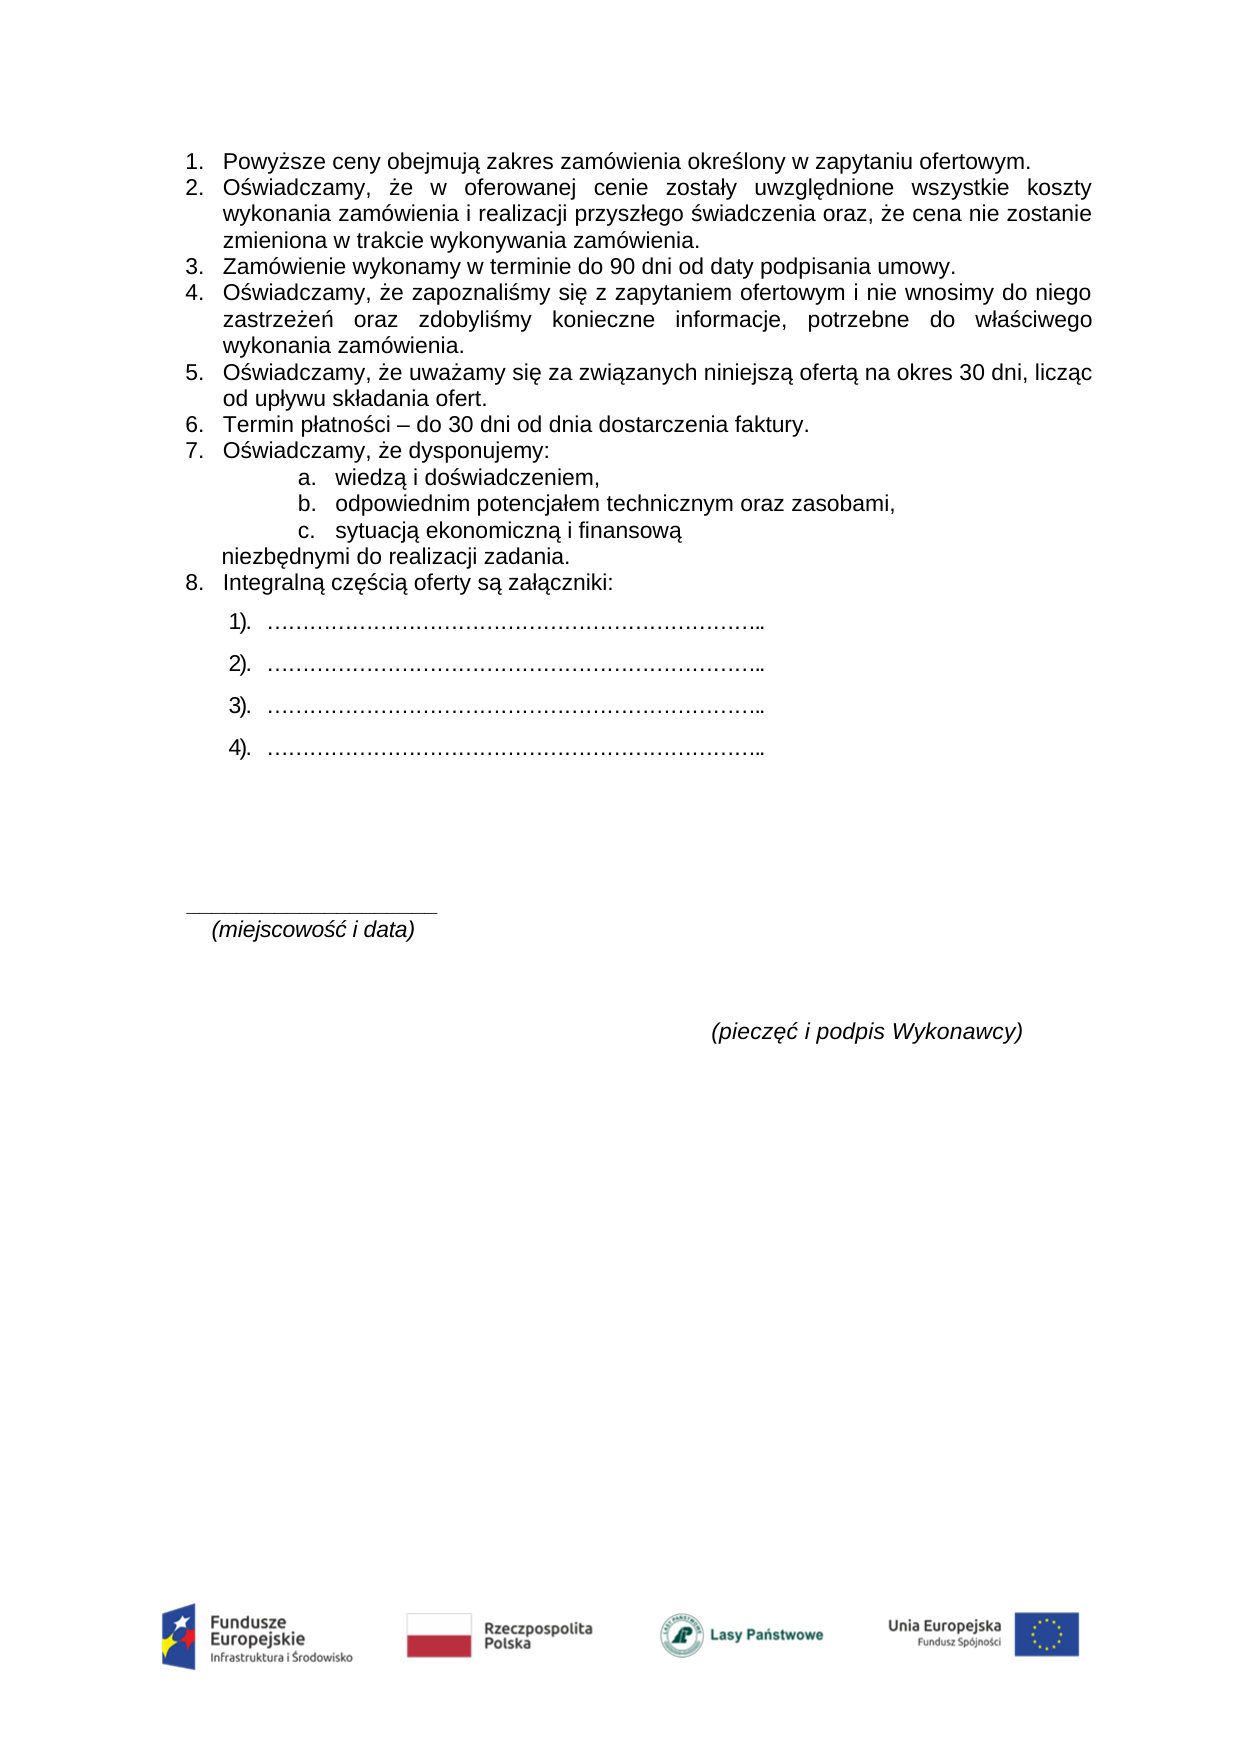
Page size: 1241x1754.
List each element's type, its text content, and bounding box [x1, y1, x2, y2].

list …………………………………………………………….. [228, 722, 1137, 763]
list …………………………………………………………….. [228, 638, 1137, 679]
text ____________________ [186, 890, 443, 916]
list Oświadczamy, że dysponujemy: [185, 437, 1093, 464]
list …………………………………………………………….. [228, 679, 1137, 722]
list odpowiednim potencjałem technicznym oraz zasobami, [298, 490, 1093, 517]
list …………………………………………………………….. [228, 596, 1137, 638]
list wiedzą i doświadczeniem, [298, 464, 1093, 490]
list Oświadczamy, że zapoznaliśmy się z zapytaniem ofertowym i nie wnosimy do niego zastrzeżeń oraz zdobyliśmy konieczne informacje, potrzebne do właściwego wykonania zamówienia. [185, 279, 1093, 358]
text niezbędnymi do realizacji zadania. [221, 543, 1093, 569]
list sytuacją ekonomiczną i finansową [298, 517, 1093, 543]
list Termin płatności – do 30 dni od dnia dostarczenia faktury. [185, 411, 1093, 437]
list Integralną częścią oferty są załączniki: [185, 569, 1093, 596]
picture [147, 1594, 1092, 1681]
list Oświadczamy, że w oferowanej cenie zostały uwzględnione wszystkie koszty wykonania zamówienia i realizacji przyszłego świadczenia oraz, że cena nie zostanie zmieniona w trakcie wykonywania zamówienia. [185, 174, 1093, 253]
list Zamówienie wykonamy w terminie do 90 dni od daty podpisania umowy. [185, 253, 1093, 279]
text (pieczęć i podpis Wykonawcy) [711, 1018, 1093, 1044]
text (miejscowość i data) [186, 916, 443, 943]
list Powyższe ceny obejmują zakres zamówienia określony w zapytaniu ofertowym. [185, 148, 1093, 174]
list Oświadczamy, że uważamy się za związanych niniejszą ofertą na okres 30 dni, licząc od upływu składania ofert. [185, 358, 1093, 411]
